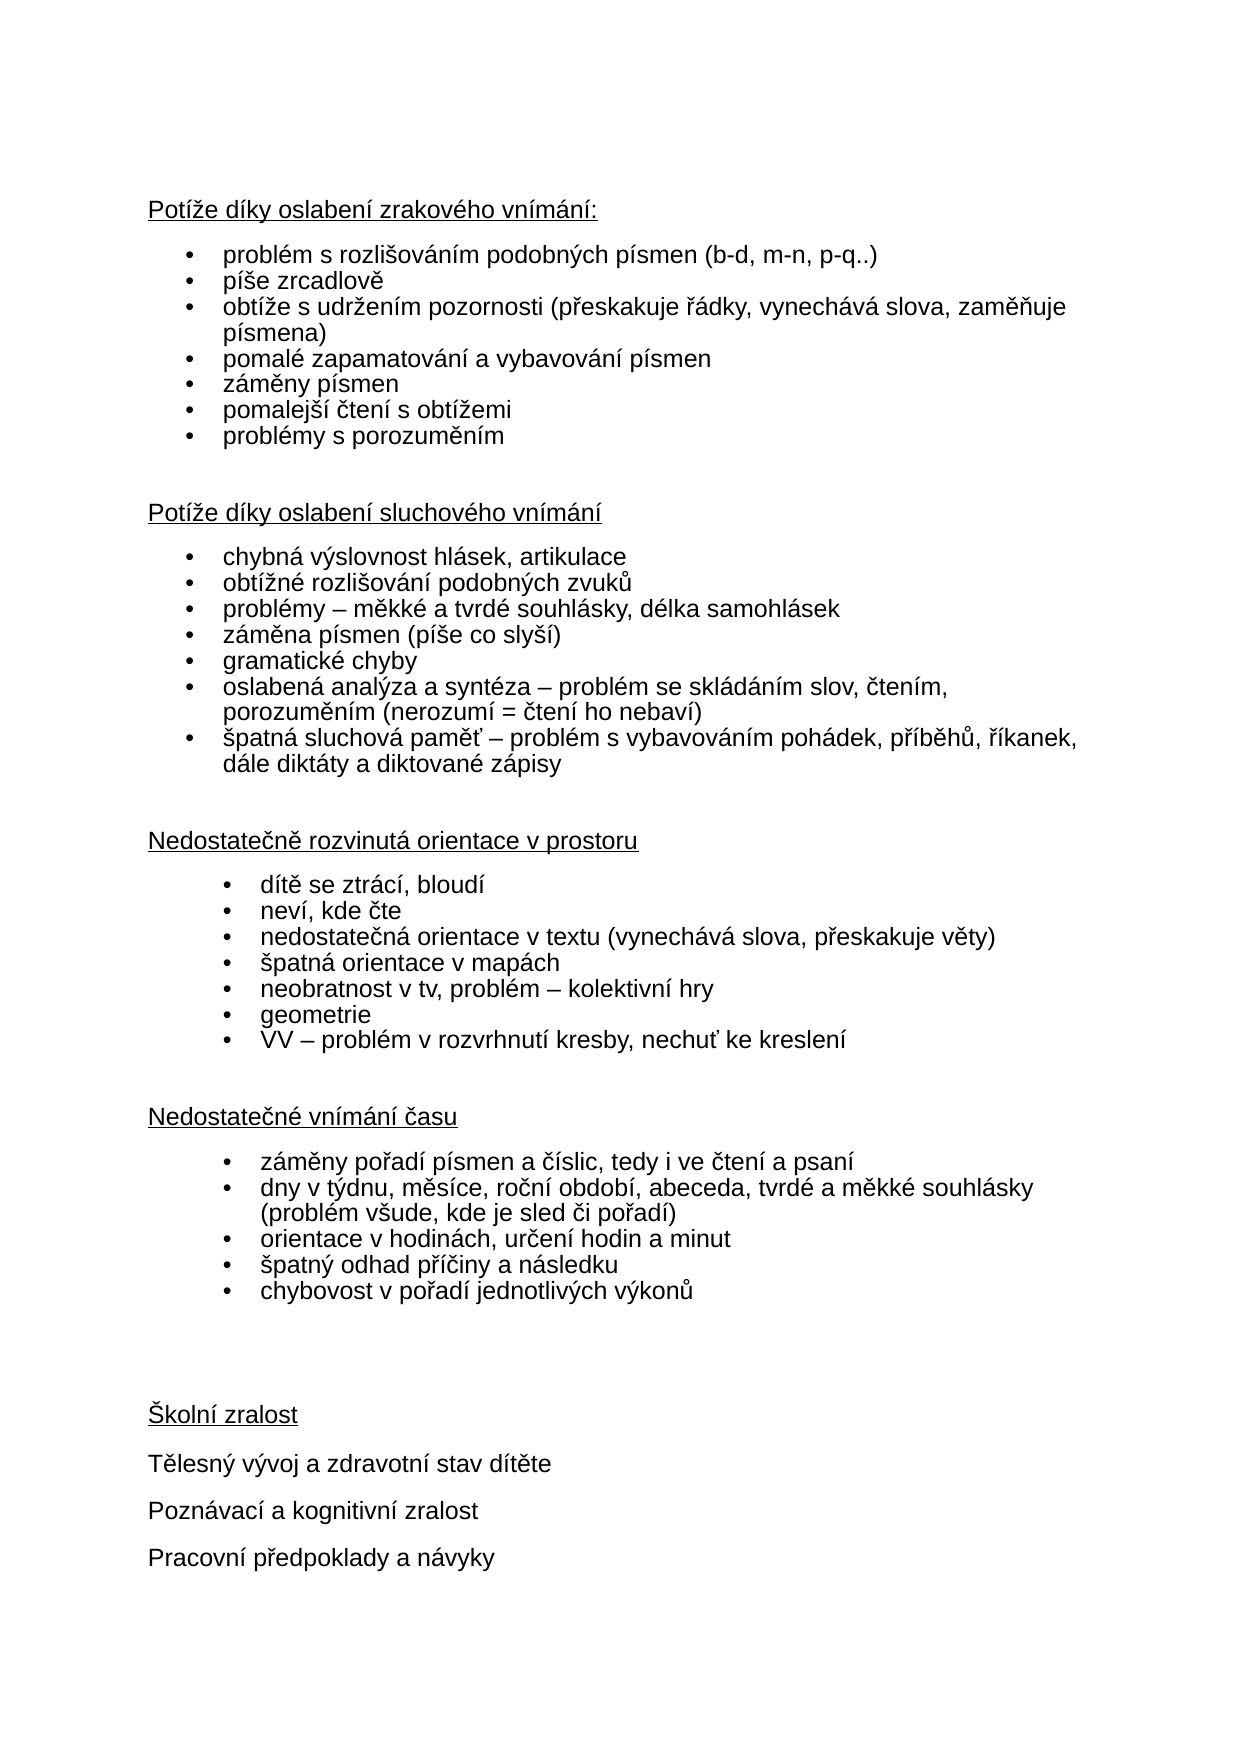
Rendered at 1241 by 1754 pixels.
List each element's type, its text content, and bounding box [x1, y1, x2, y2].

list špatný odhad příčiny a následku [223, 1253, 1093, 1279]
text Nedostatečně rozvinutá orientace v prostoru [148, 826, 1093, 854]
list gramatické chyby [185, 648, 1093, 674]
list píše zrcadlově [185, 269, 1093, 295]
list problémy s porozuměním [185, 424, 1093, 450]
list špatná sluchová paměť – problém s vybavováním pohádek, příběhů, říkanek, dále diktáty a diktované zápisy [185, 726, 1093, 778]
list VV – problém v rozvrhnutí kresby, nechuť ke kreslení [223, 1028, 1093, 1054]
list dny v týdnu, měsíce, roční období, abeceda, tvrdé a měkké souhlásky (problém všude, kde je sled či pořadí) [223, 1175, 1093, 1227]
text Pracovní předpoklady a návyky [148, 1545, 1093, 1571]
list problémy – měkké a tvrdé souhlásky, délka samohlásek [185, 597, 1093, 623]
list dítě se ztrácí, bloudí [223, 873, 1093, 899]
list geometrie [223, 1002, 1093, 1028]
list záměny písmen [185, 372, 1093, 398]
list neví, kde čte [223, 899, 1093, 925]
text Školní zralost [148, 1400, 1093, 1429]
list neobratnost v tv, problém – kolektivní hry [223, 977, 1093, 1002]
list problém s rozlišováním podobných písmen (b-d, m-n, p-q..) [185, 243, 1093, 269]
text Potíže díky oslabení sluchového vnímání [148, 497, 1093, 526]
text Nedostatečné vnímání času [148, 1102, 1093, 1131]
list oslabená analýza a syntéza – problém se skládáním slov, čtením, porozuměním (nerozumí = čtení ho nebaví) [185, 674, 1093, 726]
text Poznávací a kognitivní zralost [148, 1499, 1093, 1524]
text Tělesný vývoj a zdravotní stav dítěte [148, 1452, 1093, 1478]
list pomalé zapamatování a vybavování písmen [185, 346, 1093, 372]
list záměny pořadí písmen a číslic, tedy i ve čtení a psaní [223, 1149, 1093, 1175]
list obtíže s udržením pozornosti (přeskakuje řádky, vynechává slova, zaměňuje písmena) [185, 295, 1093, 346]
list orientace v hodinách, určení hodin a minut [223, 1227, 1093, 1253]
list záměna písmen (píše co slyší) [185, 623, 1093, 648]
list pomalejší čtení s obtížemi [185, 398, 1093, 424]
text Potíže díky oslabení zrakového vnímání: [148, 195, 1093, 224]
list obtížné rozlišování podobných zvuků [185, 571, 1093, 597]
list chybná výslovnost hlásek, artikulace [185, 545, 1093, 571]
list chybovost v pořadí jednotlivých výkonů [223, 1279, 1093, 1305]
list špatná orientace v mapách [223, 951, 1093, 977]
list nedostatečná orientace v textu (vynechává slova, přeskakuje věty) [223, 925, 1093, 951]
